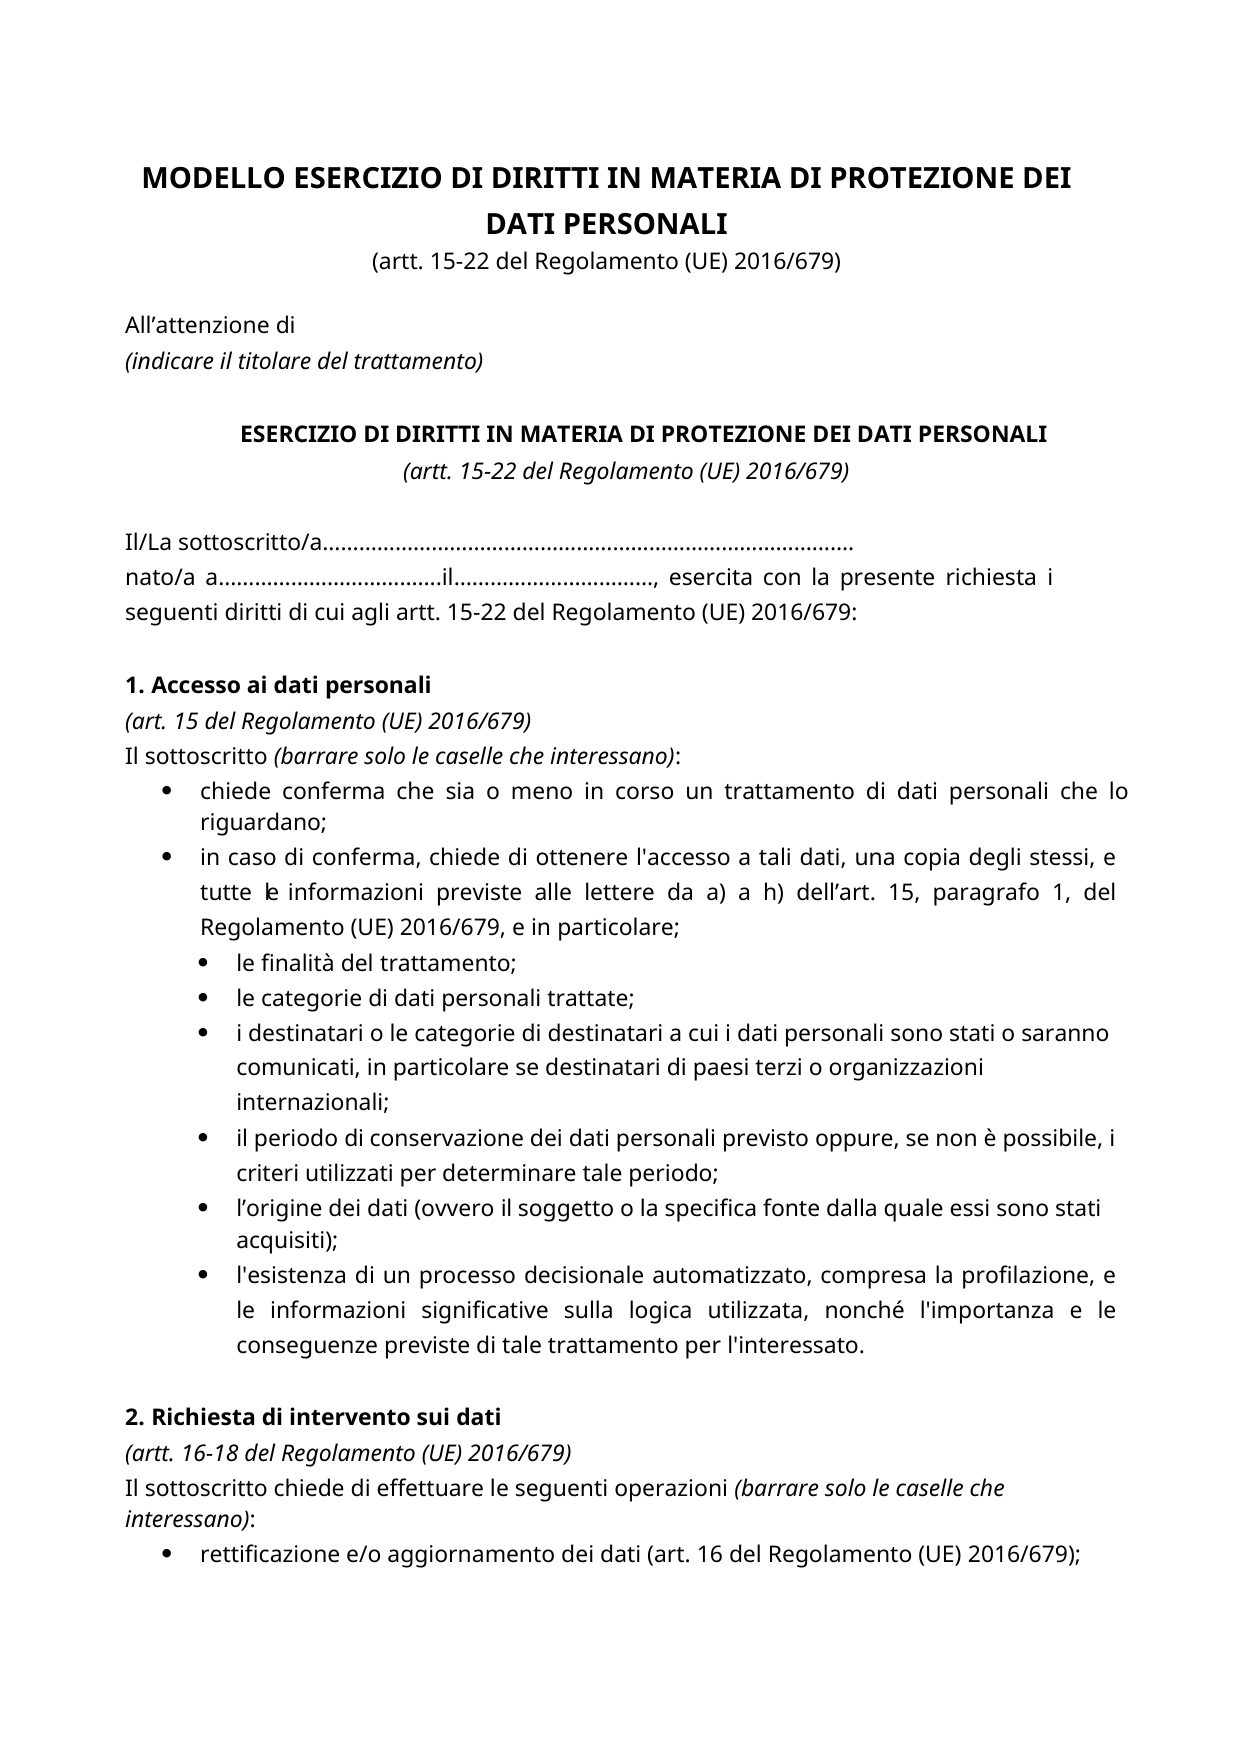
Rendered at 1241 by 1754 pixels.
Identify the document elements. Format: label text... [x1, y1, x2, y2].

list l’origine dei dati (ovvero il soggetto o la specifica fonte dalla quale essi sono stati acquisiti); [198, 1192, 1130, 1255]
text Il/La sottoscritto/a……………………………………………………………………………. [125, 526, 1130, 557]
list i destinatari o le categorie di destinatari a cui i dati personali sono stati o saranno comunicati, in particolare se destinatari di paesi terzi o organizzazioni internazionali; [198, 1017, 1117, 1117]
subtitle MODELLO ESERCIZIO DI DIRITTI IN MATERIA DI PROTEZIONE DEI DATI PERSONALI [132, 158, 1081, 243]
text (art. 15 del Regolamento (UE) 2016/679) [125, 704, 1130, 736]
text (artt. 15-22 del Regolamento (UE) 2016/679) [125, 455, 1130, 486]
list rettificazione e/o aggiornamento dei dati (art. 16 del Regolamento (UE) 2016/679); [162, 1538, 1130, 1569]
subtitle Richiesta di intervento sui dati [125, 1401, 1130, 1432]
list chiede conferma che sia o meno in corso un trattamento di dati personali che lo riguardano; [162, 775, 1130, 837]
text All’attenzione di [125, 309, 1130, 341]
text Il sottoscritto (barrare solo le caselle che interessano): [125, 740, 1130, 771]
list l'esistenza di un processo decisionale automatizzato, compresa la profilazione, e le informazioni significative sulla logica utilizzata, nonché l'importanza e le conseguenze previste di tale trattamento per l'interessato. [198, 1259, 1117, 1361]
subtitle ESERCIZIO DI DIRITTI IN MATERIA DI PROTEZIONE DEI DATI PERSONALI [125, 418, 1163, 449]
subtitle Accesso ai dati personali [125, 669, 1130, 700]
text (indicare il titolare del trattamento) [125, 345, 1130, 376]
text (artt. 15-22 del Regolamento (UE) 2016/679) [132, 249, 1081, 274]
text nato/a a……………………………….il……………………………, esercita con la presente richiesta i [125, 561, 1130, 592]
list in caso di conferma, chiede di ottenere l'accesso a tali dati, una copia degli stessi, e tutte le informazioni previste alle lettere da a) a h) dell’art. 15, paragrafo 1, del Regolamento (UE) 2016/679, e in particolare; [162, 841, 1118, 942]
list il periodo di conservazione dei dati personali previsto oppure, se non è possibile, i criteri utilizzati per determinare tale periodo; [198, 1122, 1118, 1188]
text seguenti diritti di cui agli artt. 15-22 del Regolamento (UE) 2016/679: [125, 596, 1130, 627]
list le categorie di dati personali trattate; [198, 982, 1130, 1013]
text Il sottoscritto chiede di effettuare le seguenti operazioni (barrare solo le caselle che interessano): [125, 1471, 1130, 1534]
list le finalità del trattamento; [198, 947, 1130, 978]
text (artt. 16-18 del Regolamento (UE) 2016/679) [125, 1437, 1130, 1468]
